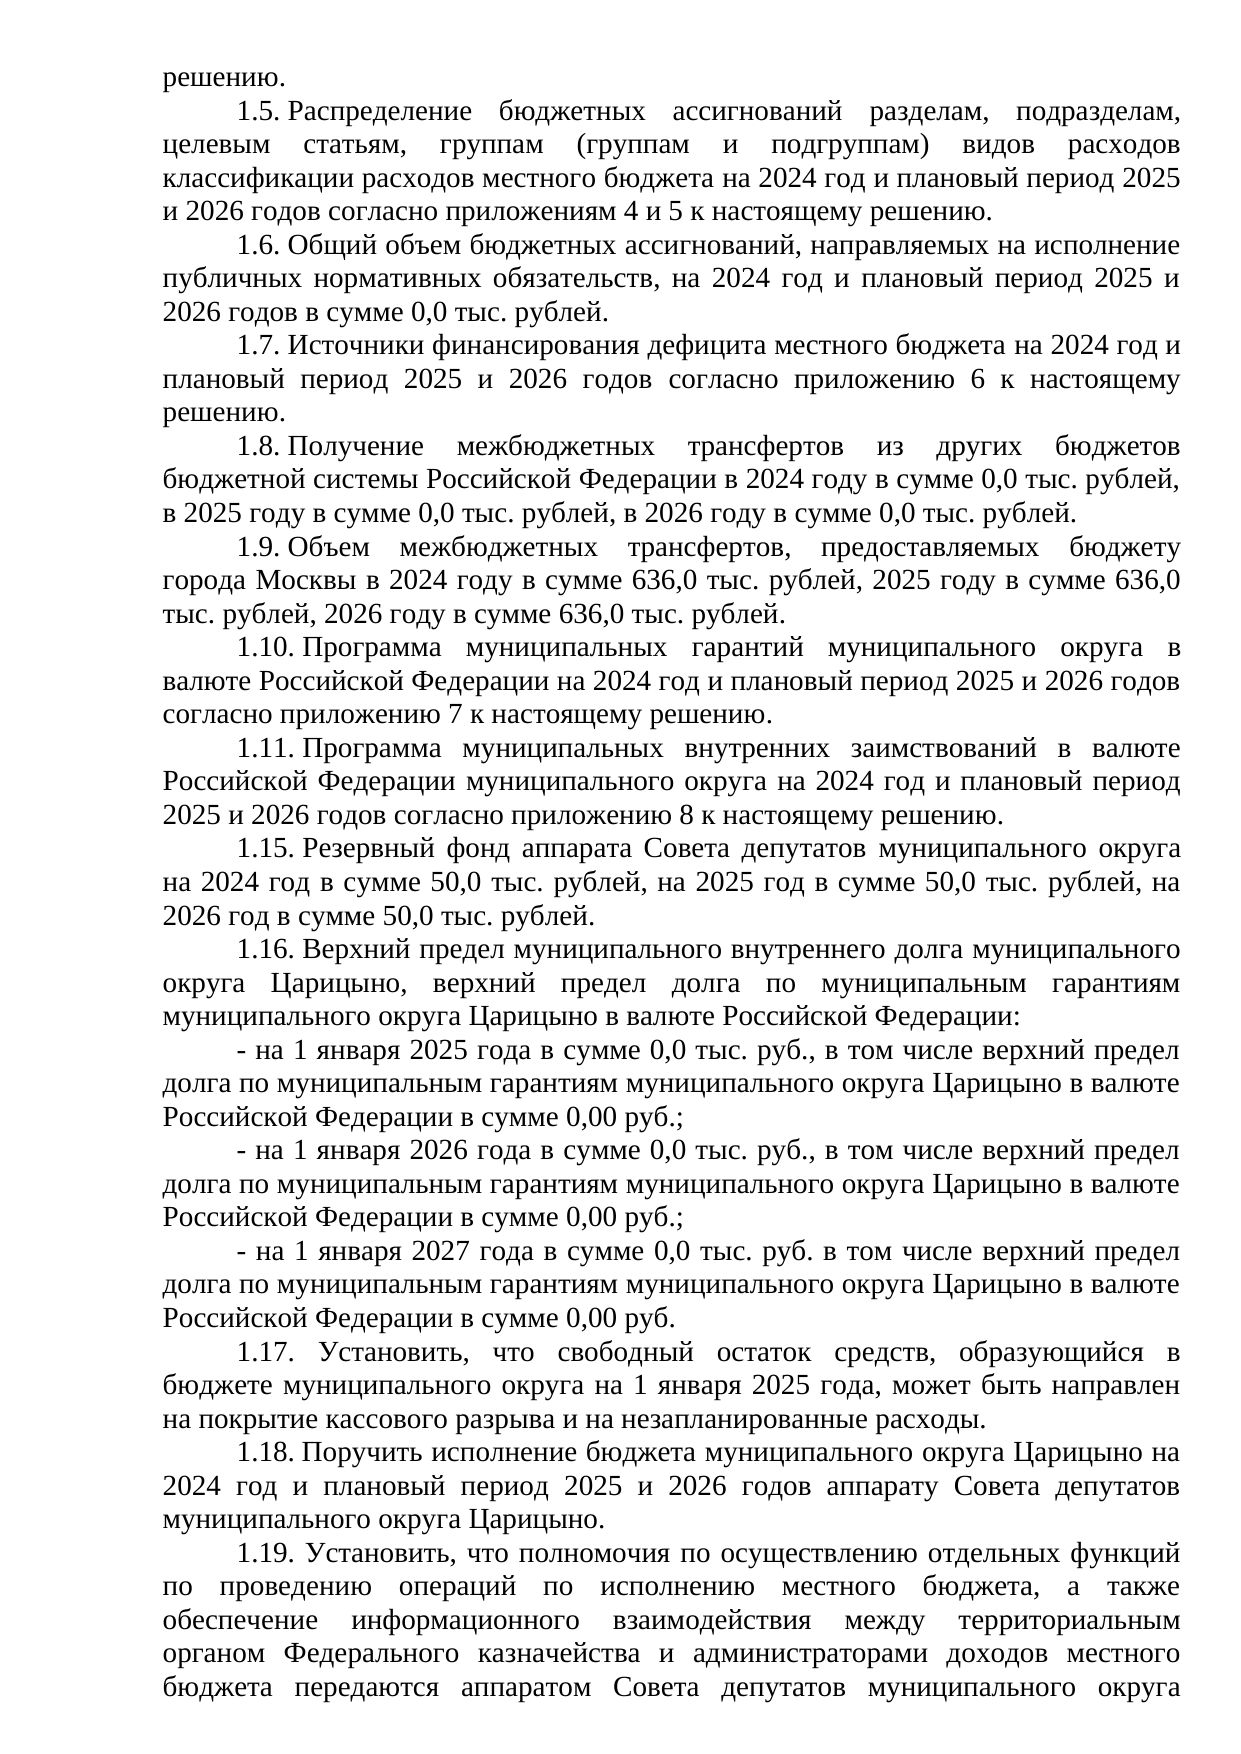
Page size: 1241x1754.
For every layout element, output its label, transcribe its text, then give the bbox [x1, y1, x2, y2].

text 1.16. Верхний предел муниципального внутреннего долга муниципального округа Царицыно, верхний предел долга по муниципальным гарантиям муниципального округа Царицыно в валюте Российской Федерации: [162, 931, 1181, 1032]
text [162, 1535, 1181, 1703]
text 1.15. Резервный фонд аппарата Совета депутатов муниципального округа на 2024 год в сумме 50,0 тыс. рублей, на 2025 год в сумме 50,0 тыс. рублей, на 2026 год в сумме 50,0 тыс. рублей. [162, 831, 1181, 931]
text 1.7. Источники финансирования дефицита местного бюджета на 2024 год и плановый период 2025 и 2026 годов согласно приложению 6 к настоящему решению. [162, 327, 1181, 428]
text 1.9. Объем межбюджетных трансфертов, предоставляемых бюджету города Москвы в 2024 году в сумме 636,0 тыс. рублей, 2025 году в сумме 636,0 тыс. рублей, 2026 году в сумме 636,0 тыс. рублей. [162, 529, 1181, 629]
text 1.11. Программа муниципальных внутренних заимствований в валюте Российской Федерации муниципального округа на 2024 год и плановый период 2025 и 2026 годов согласно приложению 8 к настоящему решению. [162, 730, 1181, 831]
text 1.5. Распределение бюджетных ассигнований разделам, подразделам, целевым статьям, группам (группам и подгруппам) видов расходов классификации расходов местного бюджета на 2024 год и плановый период 2025 и 2026 годов согласно приложениям 4 и 5 к настоящему решению. [162, 93, 1181, 227]
text 1.18. Поручить исполнение бюджета муниципального округа Царицыно на 2024 год и плановый период 2025 и 2026 годов аппарату Совета депутатов муниципального округа Царицыно. [162, 1434, 1181, 1535]
text 1.6. Общий объем бюджетных ассигнований, направляемых на исполнение публичных нормативных обязательств, на 2024 год и плановый период 2025 и 2026 годов в сумме 0,0 тыс. рублей. [162, 227, 1181, 327]
text - на 1 января 2026 года в сумме 0,0 тыс. руб., в том числе верхний предел долга по муниципальным гарантиям муниципального округа Царицыно в валюте Российской Федерации в сумме 0,00 руб.; [162, 1132, 1181, 1233]
text - на 1 января 2027 года в сумме 0,0 тыс. руб. в том числе верхний предел долга по муниципальным гарантиям муниципального округа Царицыно в валюте Российской Федерации в сумме 0,00 руб. [162, 1233, 1181, 1334]
text 1.17. Установить, что свободный остаток средств, образующийся в бюджете муниципального округа на 1 января 2025 года, может быть направлен на покрытие кассового разрыва и на незапланированные расходы. [162, 1334, 1181, 1434]
text 1.8. Получение межбюджетных трансфертов из других бюджетов бюджетной системы Российской Федерации в 2024 году в сумме 0,0 тыс. рублей, в 2025 году в сумме 0,0 тыс. рублей, в 2026 году в сумме 0,0 тыс. рублей. [162, 428, 1181, 529]
text - на 1 января 2025 года в сумме 0,0 тыс. руб., в том числе верхний предел долга по муниципальным гарантиям муниципального округа Царицыно в валюте Российской Федерации в сумме 0,00 руб.; [162, 1032, 1181, 1132]
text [162, 59, 1181, 93]
text 1.10. Программа муниципальных гарантий муниципального округа в валюте Российской Федерации на 2024 год и плановый период 2025 и 2026 годов согласно приложению 7 к настоящему решению. [162, 629, 1181, 730]
